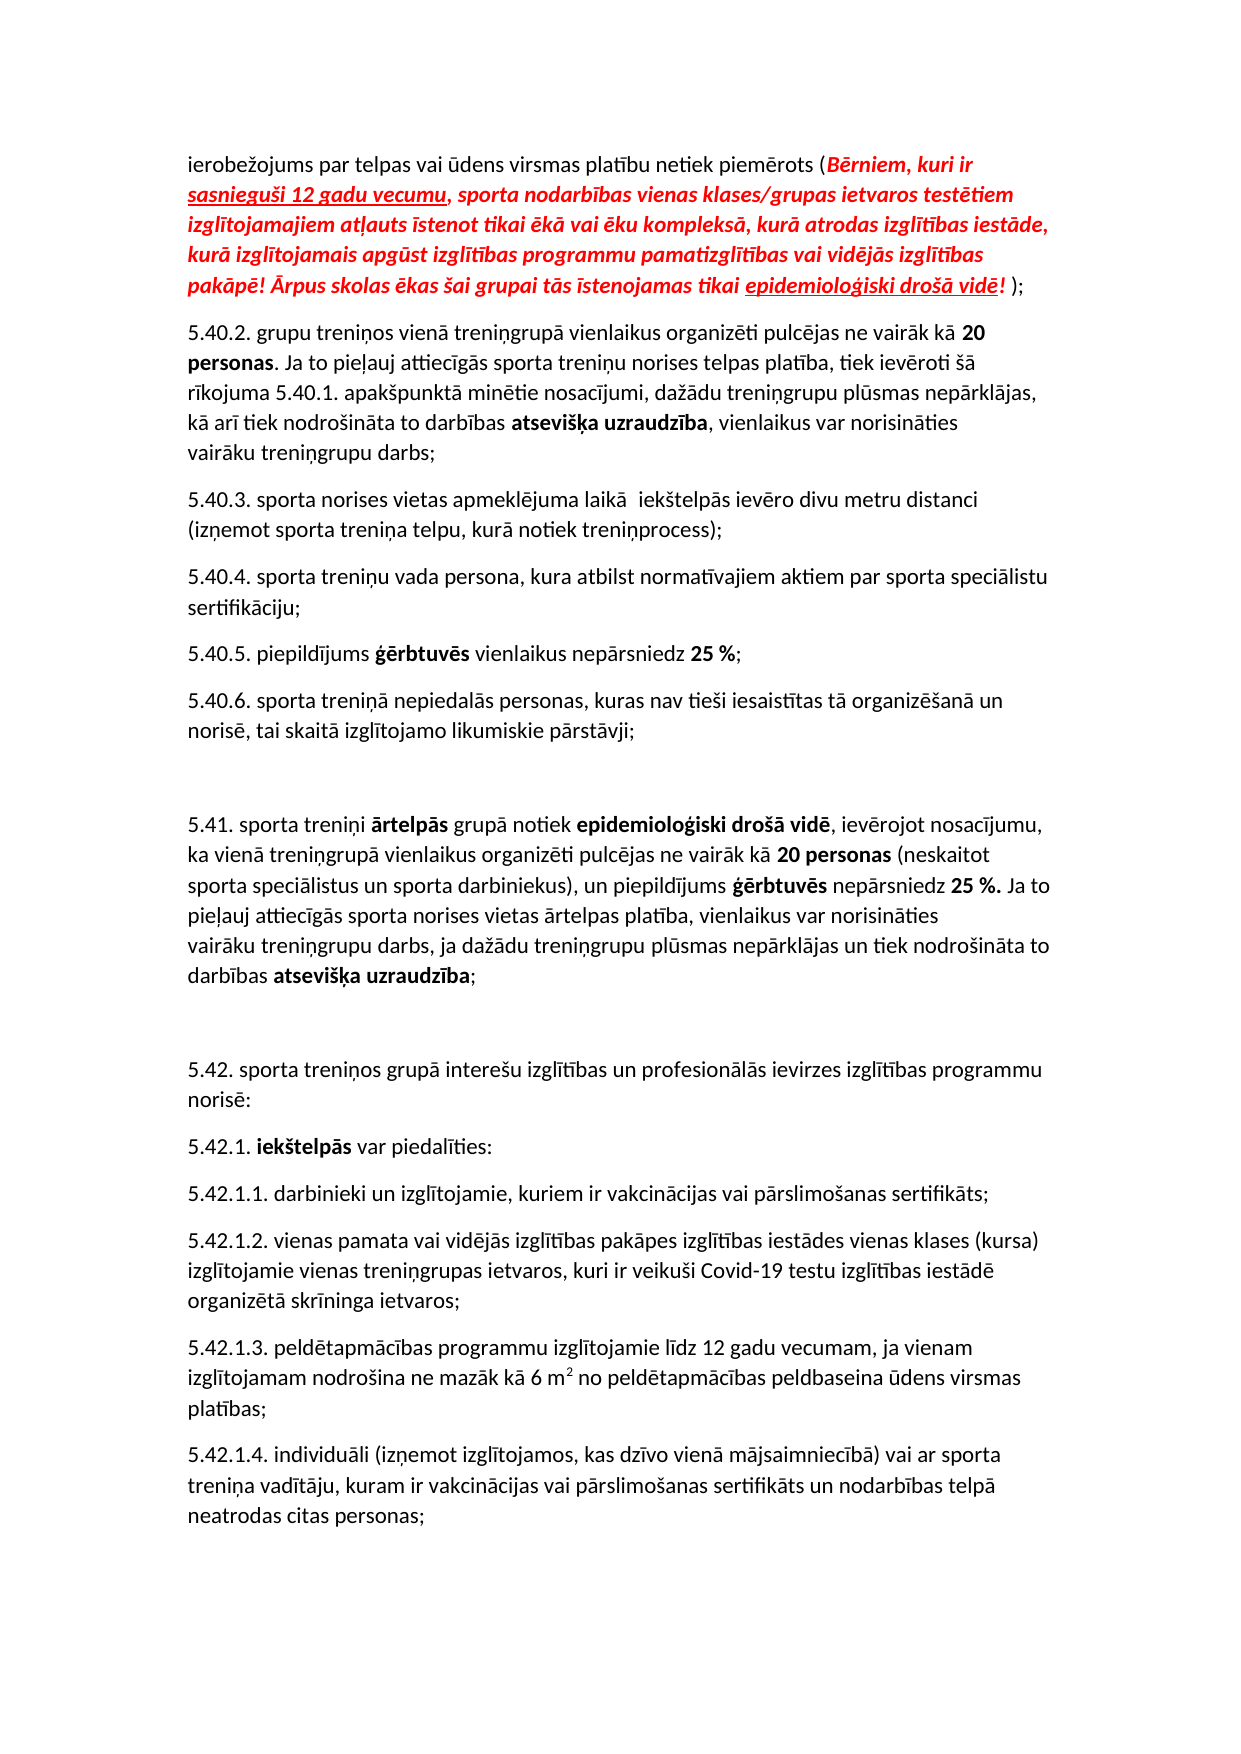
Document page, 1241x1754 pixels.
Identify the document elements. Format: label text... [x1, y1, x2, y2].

text 5.40.6. sporta treniņā nepiedalās personas, kuras nav tieši iesaistītas tā organizēšanā un norisē, tai skaitā izglītojamo likumiskie pārstāvji; [187, 686, 1053, 745]
text 5.42.1.2. vienas pamata vai vidējās izglītības pakāpes izglītības iestādes vienas klases (kursa) izglītojamie vienas treniņgrupas ietvaros, kuri ir veikuši Covid-19 testu izglītības iestādē organizētā skrīninga ietvaros; [187, 1226, 1053, 1314]
text 5.41. sporta treniņi ārtelpās grupā notiek epidemioloģiski drošā vidē, ievērojot nosacījumu, ka vienā treniņgrupā vienlaikus organizēti pulcējas ne vairāk kā 20 personas (neskaitot sporta speciālistus un sporta darbiniekus), un piepildījums ģērbtuvēs nepārsniedz 25 %. Ja to pieļauj attiecīgās sporta norises vietas ārtelpas platība, vienlaikus var norisināties vairāku treniņgrupu darbs, ja dažādu treniņgrupu plūsmas nepārklājas un tiek nodrošināta to darbības atsevišķa uzraudzība; [187, 810, 1053, 989]
text 5.42.1.1. darbinieki un izglītojamie, kuriem ir vakcinācijas vai pārslimošanas sertifikāts; [187, 1179, 1053, 1207]
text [187, 150, 1053, 299]
text 5.40.5. piepildījums ģērbtuvēs vienlaikus nepārsniedz 25 %; [187, 639, 1053, 668]
text 5.42.1. iekštelpās var piedalīties: [187, 1132, 1053, 1160]
text 5.40.2. grupu treniņos vienā treniņgrupā vienlaikus organizēti pulcējas ne vairāk kā 20 personas. Ja to pieļauj attiecīgās sporta treniņu norises telpas platība, tiek ievēroti šā rīkojuma 5.40.1. apakšpunktā minētie nosacījumi, dažādu treniņgrupu plūsmas nepārklājas, kā arī tiek nodrošināta to darbības atsevišķa uzraudzība, vienlaikus var norisināties vairāku treniņgrupu darbs; [187, 318, 1053, 467]
text 5.42.1.4. individuāli (izņemot izglītojamos, kas dzīvo vienā mājsaimniecībā) vai ar sporta treniņa vadītāju, kuram ir vakcinācijas vai pārslimošanas sertifikāts un nodarbības telpā neatrodas citas personas; [187, 1441, 1053, 1529]
text 5.40.4. sporta treniņu vada persona, kura atbilst normatīvajiem aktiem par sporta speciālistu sertifikāciju; [187, 562, 1053, 621]
text 5.42. sporta treniņos grupā interešu izglītības un profesionālās ievirzes izglītības programmu norisē: [187, 1055, 1053, 1113]
text 5.40.3. sporta norises vietas apmeklējuma laikā iekštelpās ievēro divu metru distanci (izņemot sporta treniņa telpu, kurā notiek treniņprocess); [187, 485, 1053, 544]
text 5.42.1.3. peldētapmācības programmu izglītojamie līdz 12 gadu vecumam, ja vienam izglītojamam nodrošina ne mazāk kā 6 m2 no peldētapmācības peldbaseina ūdens virsmas platības; [187, 1333, 1053, 1422]
